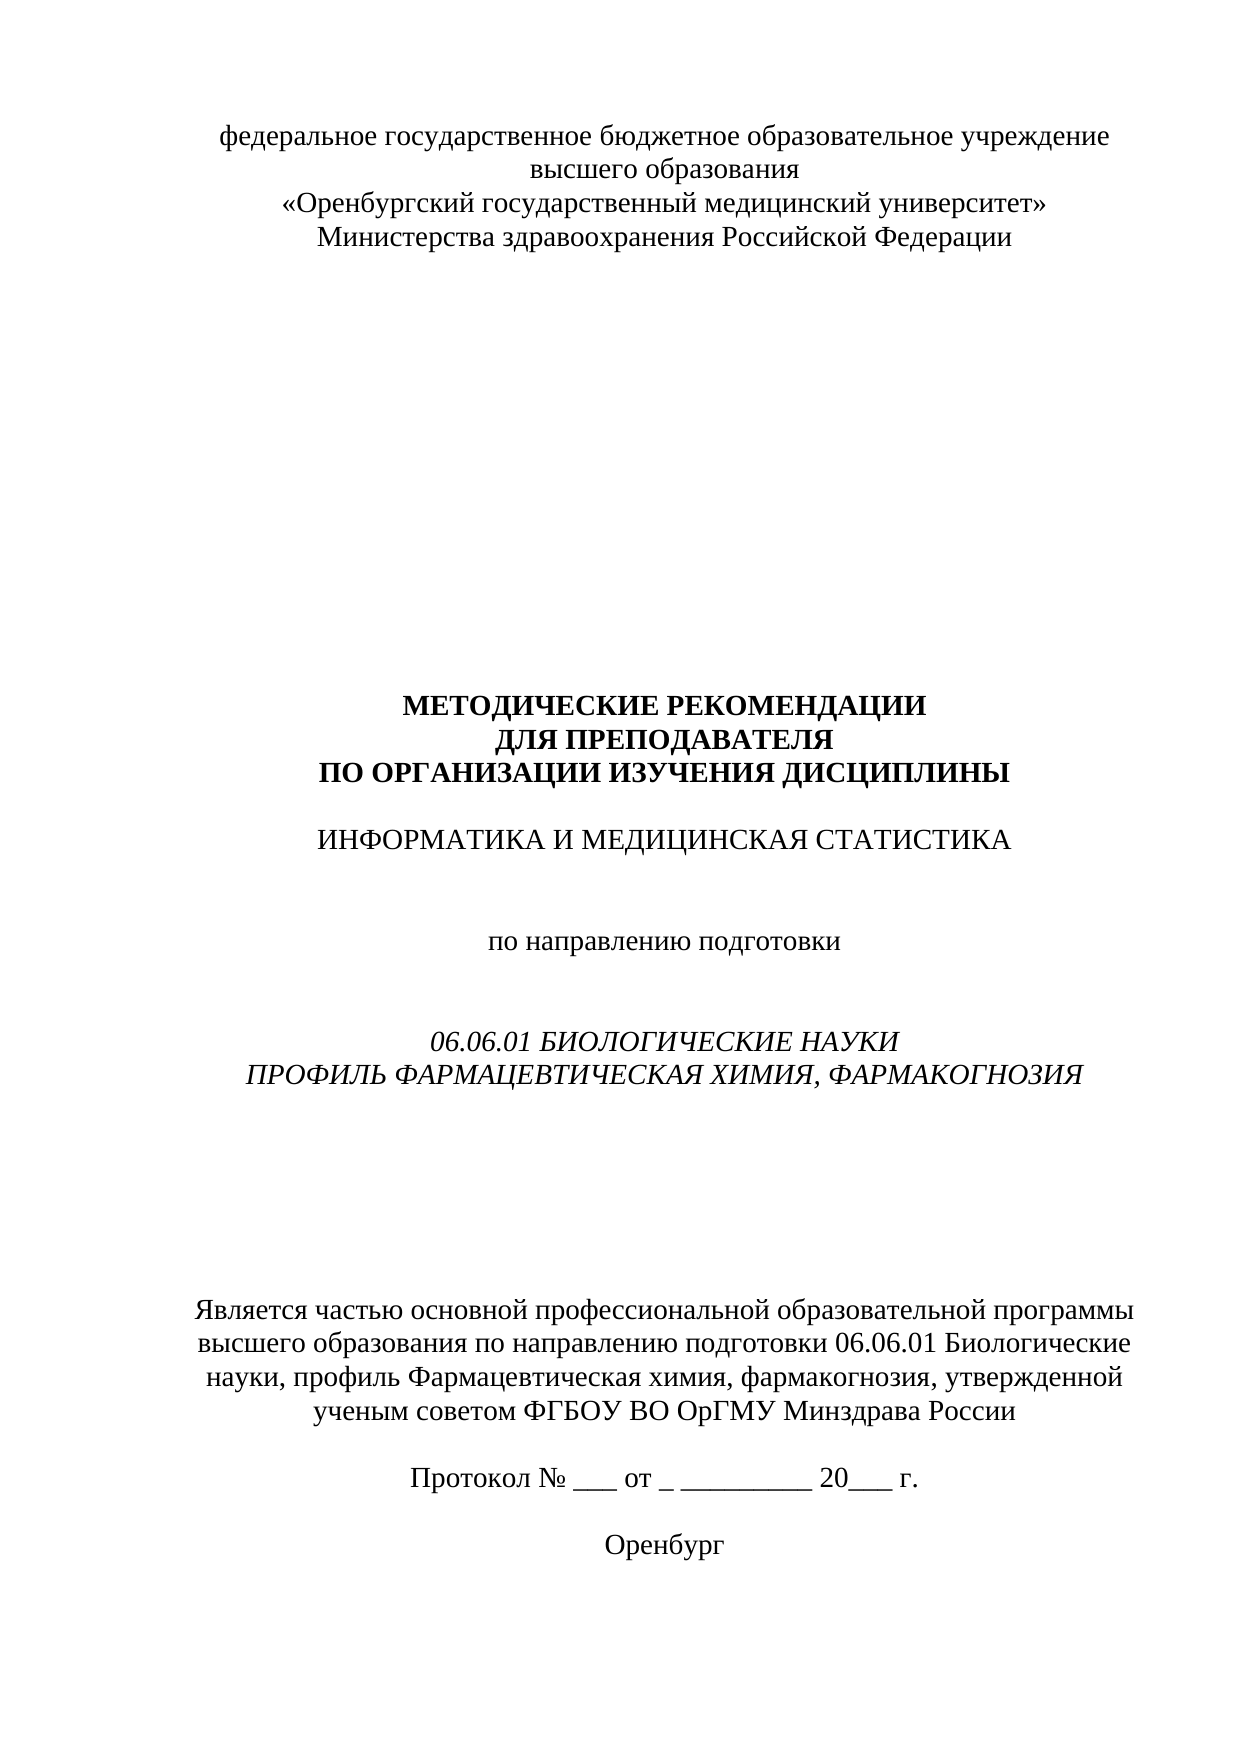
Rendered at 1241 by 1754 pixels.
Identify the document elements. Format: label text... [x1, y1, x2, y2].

text профиль ФАРМАЦЕВТИЧЕСКАЯ ХИМИЯ, ФАРМАКОГНОЗИЯ [177, 1057, 1152, 1091]
text высшего образования [177, 152, 1152, 185]
text Оренбург [177, 1527, 1152, 1560]
text МЕТОДИЧЕСКИЕ РЕКОМЕНДАЦИИ [177, 688, 1152, 722]
text Является частью основной профессиональной образовательной программы высшего образования по направлению подготовки 06.06.01 Биологические науки, профиль Фармацевтическая химия, фармакогнозия, утвержденной ученым советом ФГБОУ ВО ОрГМУ Минздрава России [177, 1292, 1152, 1426]
text ПО ОРГАНИЗАЦИИ ИЗУЧЕНИЯ ДИСЦИПЛИНЫ [177, 755, 1152, 789]
text Министерства здравоохранения Российской Федерации [177, 219, 1152, 252]
text ДЛЯ ПРЕПОДАВАТЕЛЯ [177, 722, 1152, 755]
text ИНФОРМАТИКА И МЕДИЦИНСКАЯ СТАТИСТИКА [177, 822, 1152, 856]
text 06.06.01 БИОЛОГИЧЕСКИЕ НАУКИ [177, 1024, 1152, 1057]
text федеральное государственное бюджетное образовательное учреждение [177, 118, 1152, 152]
text «Оренбургский государственный медицинский университет» [177, 185, 1152, 219]
text Протокол № ___ от _ _________ 20___ г. [177, 1460, 1152, 1493]
text по направлению подготовки [177, 923, 1152, 957]
